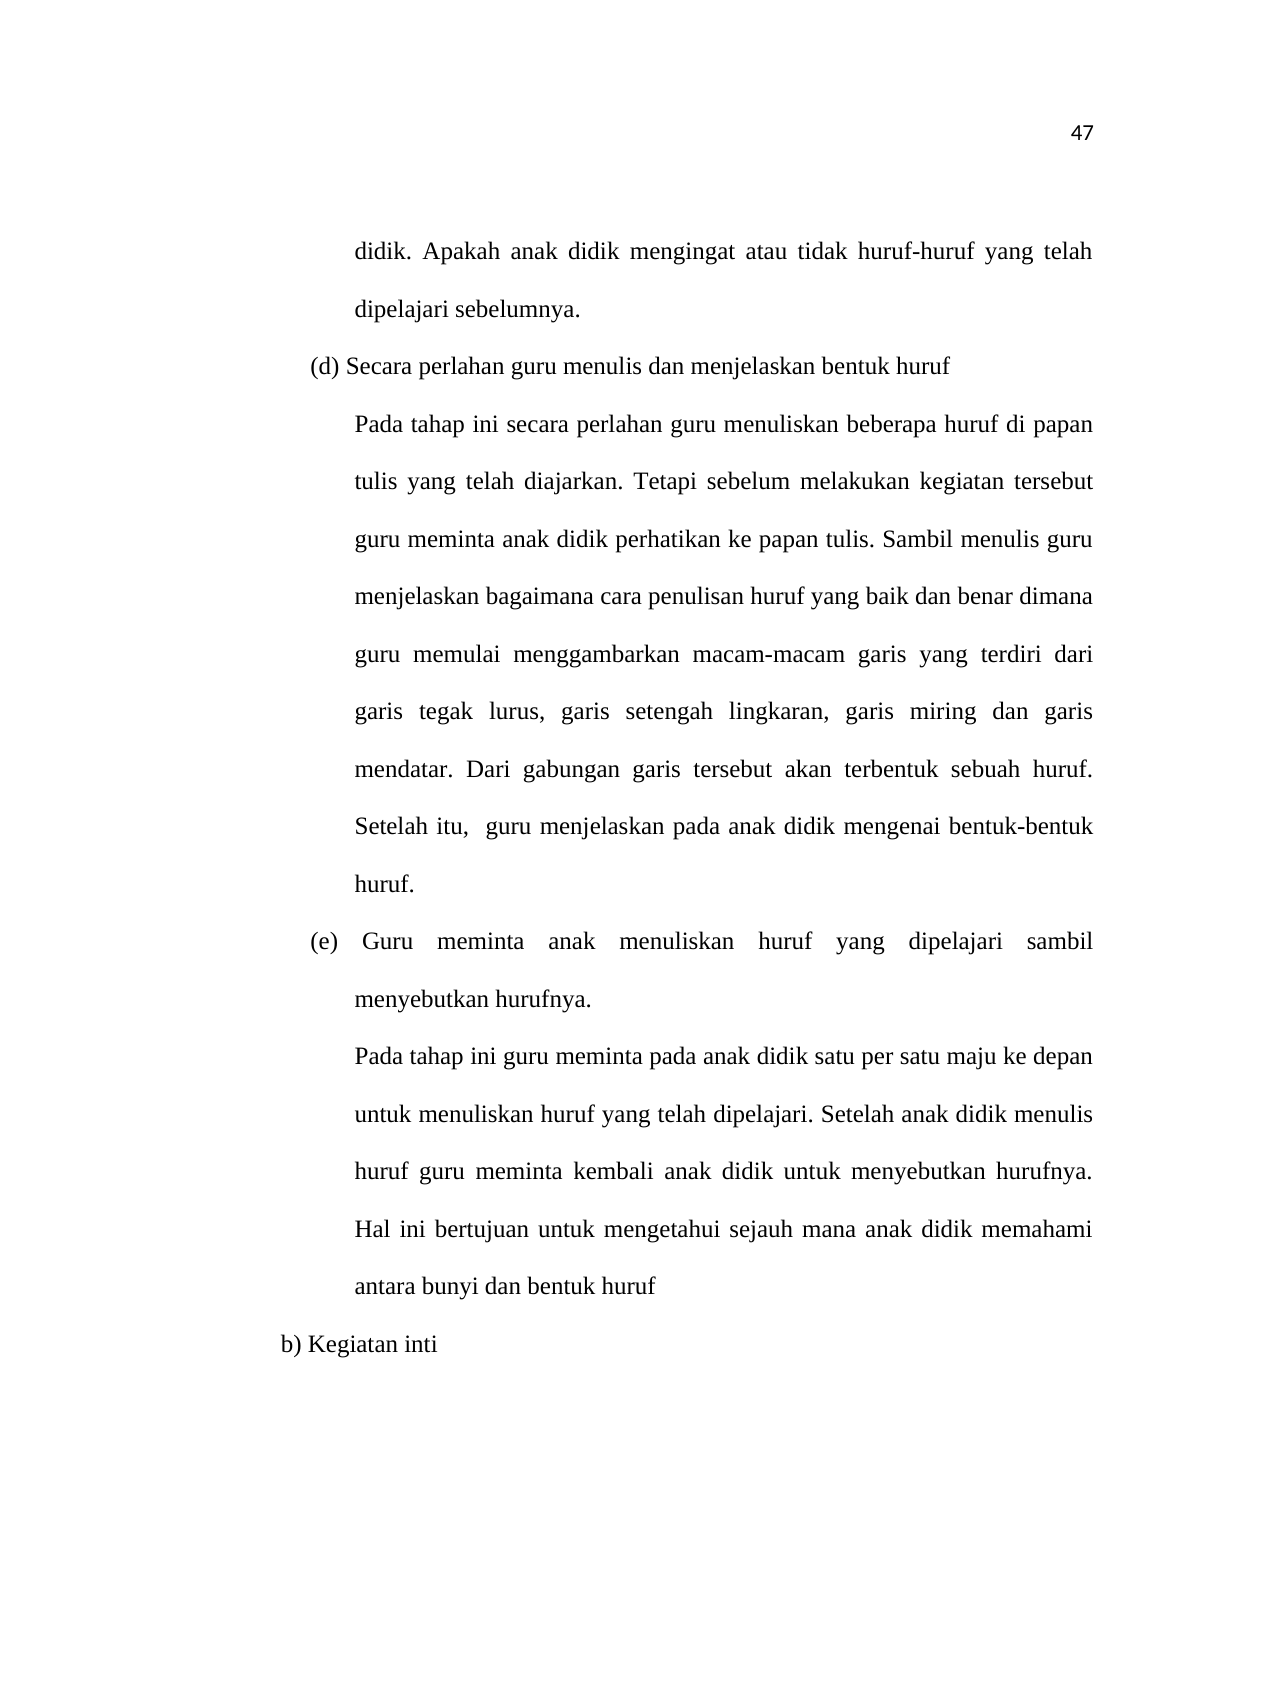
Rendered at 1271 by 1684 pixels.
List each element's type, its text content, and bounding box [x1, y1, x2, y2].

text (e) Guru meminta anak menuliskan huruf yang dipelajari sambil menyebutkan hurufnya. [310, 926, 1094, 1012]
text (d) Secara perlahan guru menulis dan menjelaskan bentuk huruf [310, 351, 1094, 380]
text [354, 236, 1094, 322]
text b) Kegiatan inti [281, 1329, 1094, 1357]
text Pada tahap ini secara perlahan guru menuliskan beberapa huruf di papan tulis yang telah diajarkan. Tetapi sebelum melakukan kegiatan tersebut guru meminta anak didik perhatikan ke papan tulis. Sambil menulis guru menjelaskan bagaimana cara penulisan huruf yang baik dan benar dimana guru memulai menggambarkan macam-macam garis yang terdiri dari garis tegak lurus, garis setengah lingkaran, garis miring dan garis mendatar. Dari gabungan garis tersebut akan terbentuk sebuah huruf. Setelah itu, guru menjelaskan pada anak didik mengenai bentuk-bentuk huruf. [354, 409, 1094, 897]
text Pada tahap ini guru meminta pada anak didik satu per satu maju ke depan untuk menuliskan huruf yang telah dipelajari. Setelah anak didik menulis huruf guru meminta kembali anak didik untuk menyebutkan hurufnya. Hal ini bertujuan untuk mengetahui sejauh mana anak didik memahami antara bunyi dan bentuk huruf [354, 1041, 1094, 1300]
